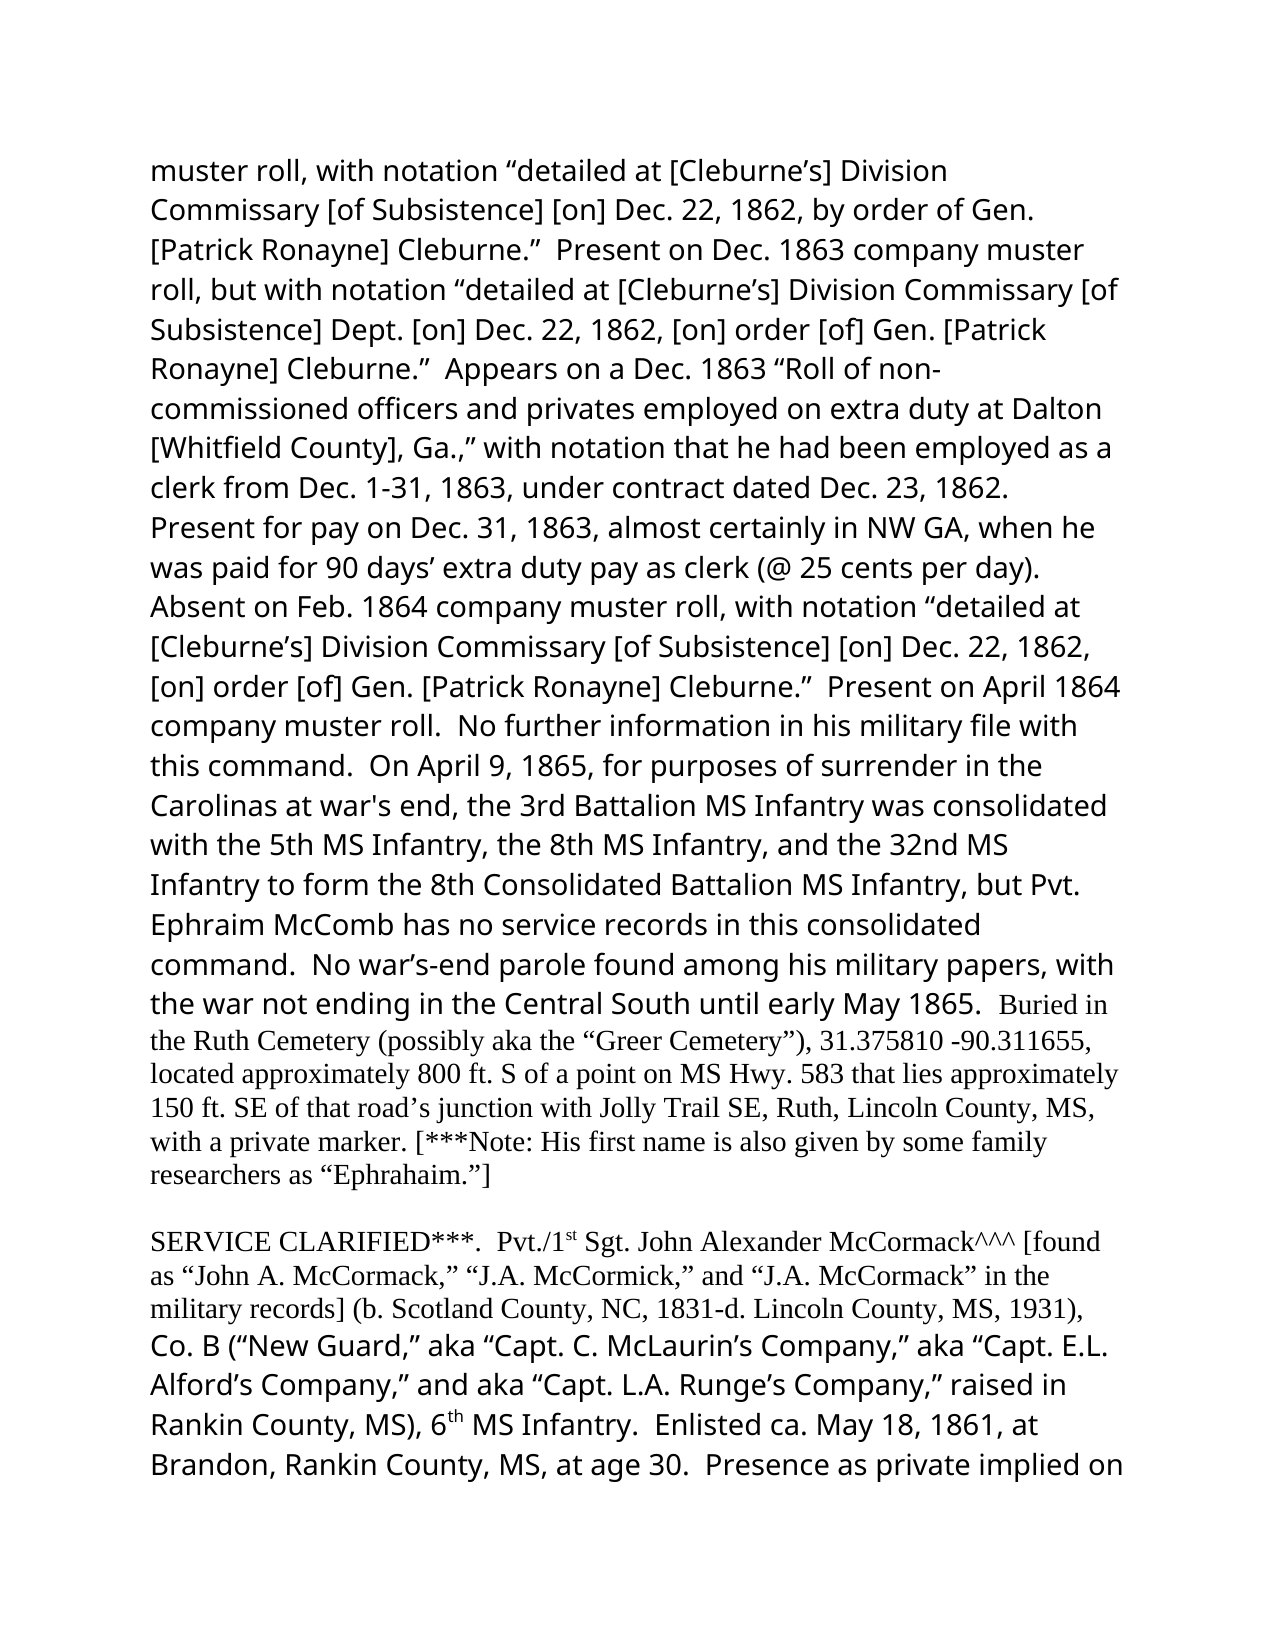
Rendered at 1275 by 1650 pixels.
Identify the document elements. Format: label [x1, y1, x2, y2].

text [150, 1224, 1125, 1484]
text [150, 150, 1125, 1191]
